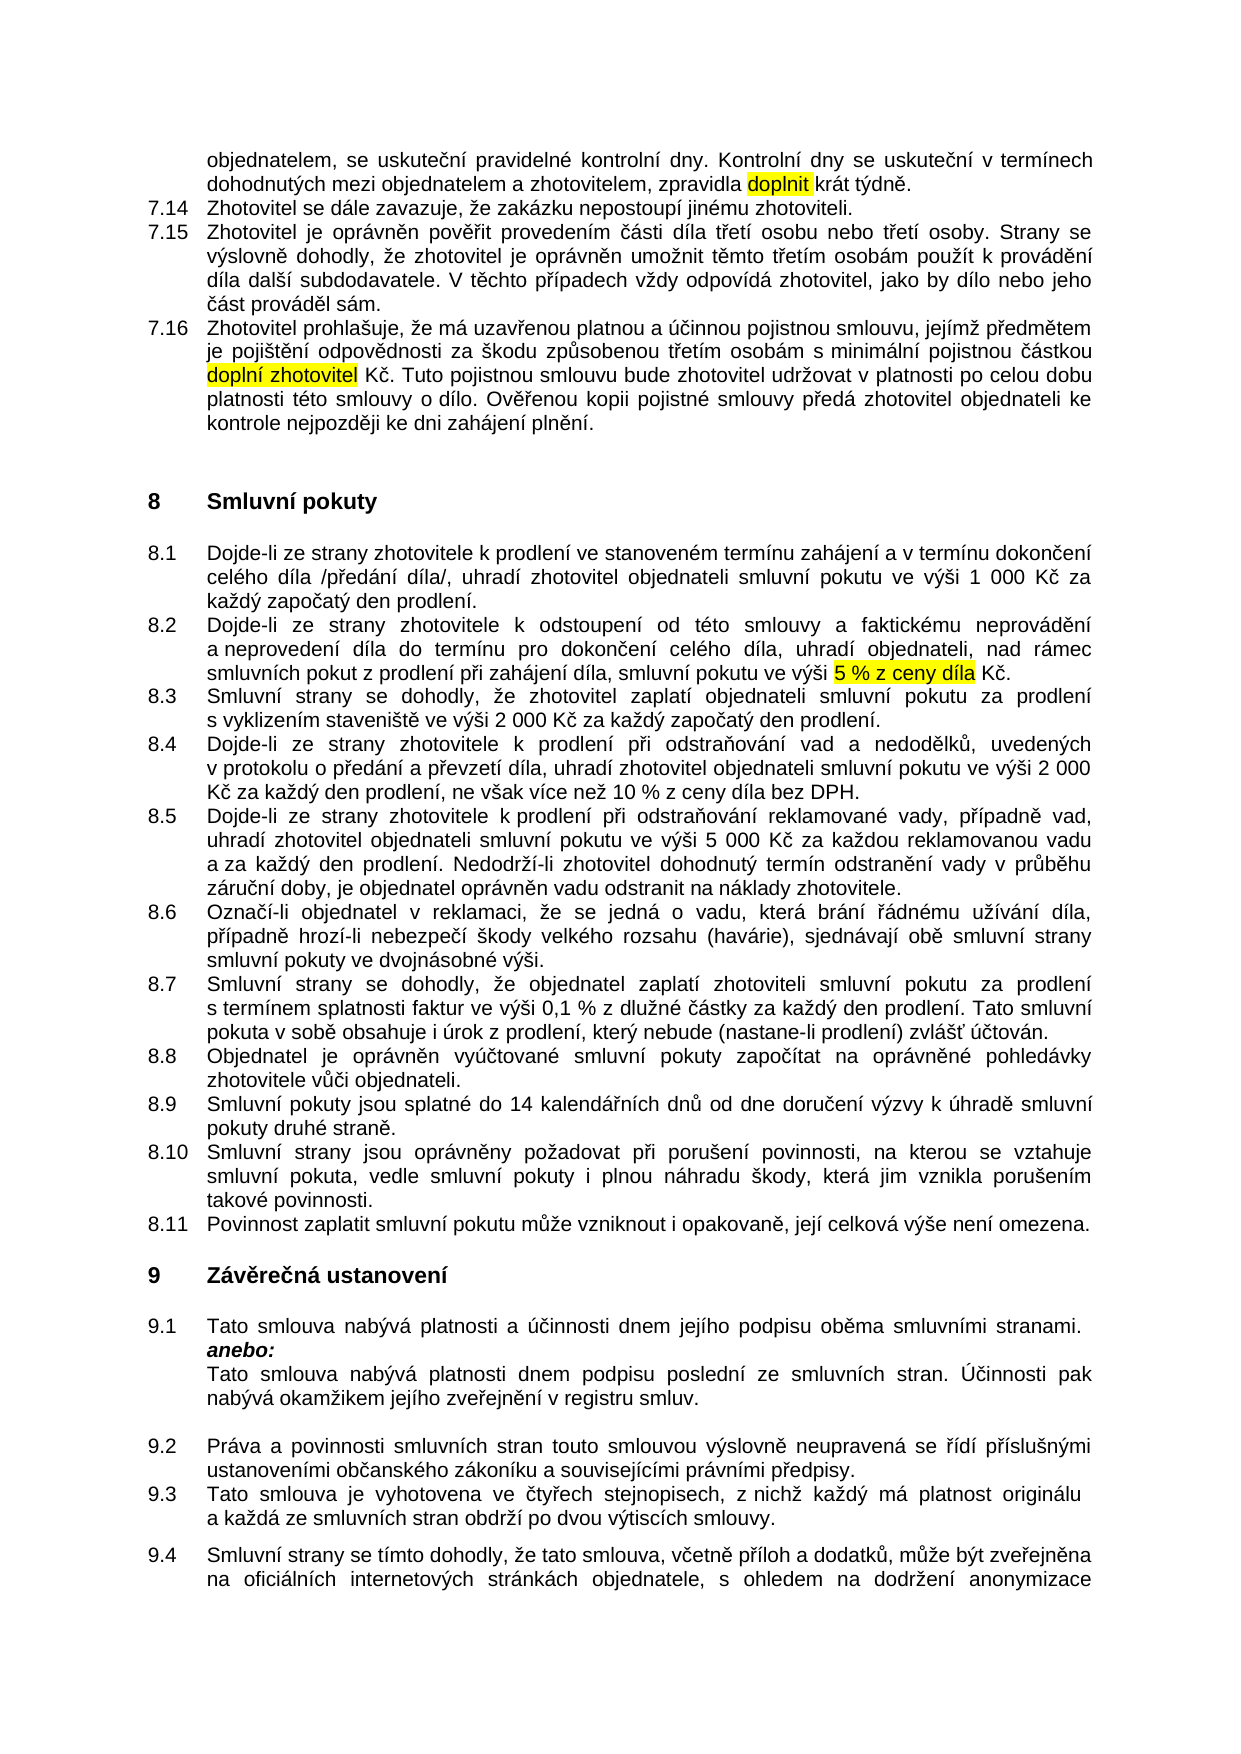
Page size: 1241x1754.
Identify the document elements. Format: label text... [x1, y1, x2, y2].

list Práva a povinnosti smluvních stran touto smlouvou výslovně neupravená se řídí příslušnými ustanoveními občanského zákoníku a souvisejícími právními předpisy. [148, 1434, 1093, 1482]
list Označí-li objednatel v reklamaci, že se jedná o vadu, která brání řádnému užívání díla, případně hrozí-li nebezpečí škody velkého rozsahu (havárie), sjednávají obě smluvní strany smluvní pokuty ve dvojnásobné výši. [148, 900, 1093, 972]
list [148, 148, 1093, 196]
list Smluvní strany se dohodly, že zhotovitel zaplatí objednateli smluvní pokutu za prodlení s vyklizením staveniště ve výši 2 000 Kč za každý započatý den prodlení. [148, 684, 1093, 732]
list Smluvní strany jsou oprávněny požadovat při porušení povinnosti, na kterou se vztahuje smluvní pokuta, vedle smluvní pokuty i plnou náhradu škody, která jim vznikla porušením takové povinnosti. [148, 1139, 1093, 1211]
list Smluvní pokuty [148, 488, 1093, 514]
list Tato smlouva je vyhotovena ve čtyřech stejnopisech, z nichž každý má platnost originálu a každá ze smluvních stran obdrží po dvou výtiscích smlouvy. [148, 1482, 1093, 1530]
list Dojde-li ze strany zhotovitele k prodlení při odstraňování vad a nedodělků, uvedených v protokolu o předání a převzetí díla, uhradí zhotovitel objednateli smluvní pokutu ve výši 2 000 Kč za každý den prodlení, ne však více než 10 % z ceny díla bez DPH. [148, 732, 1093, 804]
list Objednatel je oprávněn vyúčtované smluvní pokuty započítat na oprávněné pohledávky zhotovitele vůči objednateli. [148, 1044, 1093, 1092]
list Povinnost zaplatit smluvní pokutu může vzniknout i opakovaně, její celková výše není omezena. [148, 1211, 1093, 1235]
text Tato smlouva nabývá platnosti dnem podpisu poslední ze smluvních stran. Účinnosti pak nabývá okamžikem jejího zveřejnění v registru smluv. [207, 1362, 1093, 1410]
list Smluvní strany se dohodly, že objednatel zaplatí zhotoviteli smluvní pokutu za prodlení s termínem splatnosti faktur ve výši 0,1 % z dlužné částky za každý den prodlení. Tato smluvní pokuta v sobě obsahuje i úrok z prodlení, který nebude (nastane-li prodlení) zvlášť účtován. [148, 972, 1093, 1044]
list Dojde-li ze strany zhotovitele k odstoupení od této smlouvy a faktickému neprovádění a neprovedení díla do termínu pro dokončení celého díla, uhradí objednateli, nad rámec smluvních pokut z prodlení při zahájení díla, smluvní pokutu ve výši 5 % z ceny díla Kč. [148, 612, 1093, 684]
list Zhotovitel je oprávněn pověřit provedením části díla třetí osobu nebo třetí osoby. Strany se výslovně dohodly, že zhotovitel je oprávněn umožnit těmto třetím osobám použít k provádění díla další subdodavatele. V těchto případech vždy odpovídá zhotovitel, jako by dílo nebo jeho část prováděl sám. [148, 219, 1093, 315]
list Tato smlouva nabývá platnosti a účinnosti dnem jejího podpisu oběma smluvními stranami. anebo: [148, 1314, 1093, 1362]
list Zhotovitel prohlašuje, že má uzavřenou platnou a účinnou pojistnou smlouvu, jejímž předmětem je pojištění odpovědnosti za škodu způsobenou třetím osobám s minimální pojistnou částkou doplní zhotovitel Kč. Tuto pojistnou smlouvu bude zhotovitel udržovat v platnosti po celou dobu platnosti této smlouvy o dílo. Ověřenou kopii pojistné smlouvy předá zhotovitel objednateli ke kontrole nejpozději ke dni zahájení plnění. [148, 315, 1093, 435]
list Zhotovitel se dále zavazuje, že zakázku nepostoupí jinému zhotoviteli. [148, 196, 1093, 219]
list Dojde-li ze strany zhotovitele k prodlení při odstraňování reklamované vady, případně vad, uhradí zhotovitel objednateli smluvní pokutu ve výši 5 000 Kč za každou reklamovanou vadu a za každý den prodlení. Nedodrží-li zhotovitel dohodnutý termín odstranění vady v průběhu záruční doby, je objednatel oprávněn vadu odstranit na náklady zhotovitele. [148, 804, 1093, 900]
list Dojde-li ze strany zhotovitele k prodlení ve stanoveném termínu zahájení a v termínu dokončení celého díla /předání díla/, uhradí zhotovitel objednateli smluvní pokutu ve výši 1 000 Kč za každý započatý den prodlení. [148, 541, 1093, 612]
list Závěrečná ustanovení [148, 1262, 1093, 1288]
list Smluvní pokuty jsou splatné do 14 kalendářních dnů od dne doručení výzvy k úhradě smluvní pokuty druhé straně. [148, 1092, 1093, 1139]
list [148, 1542, 1093, 1590]
